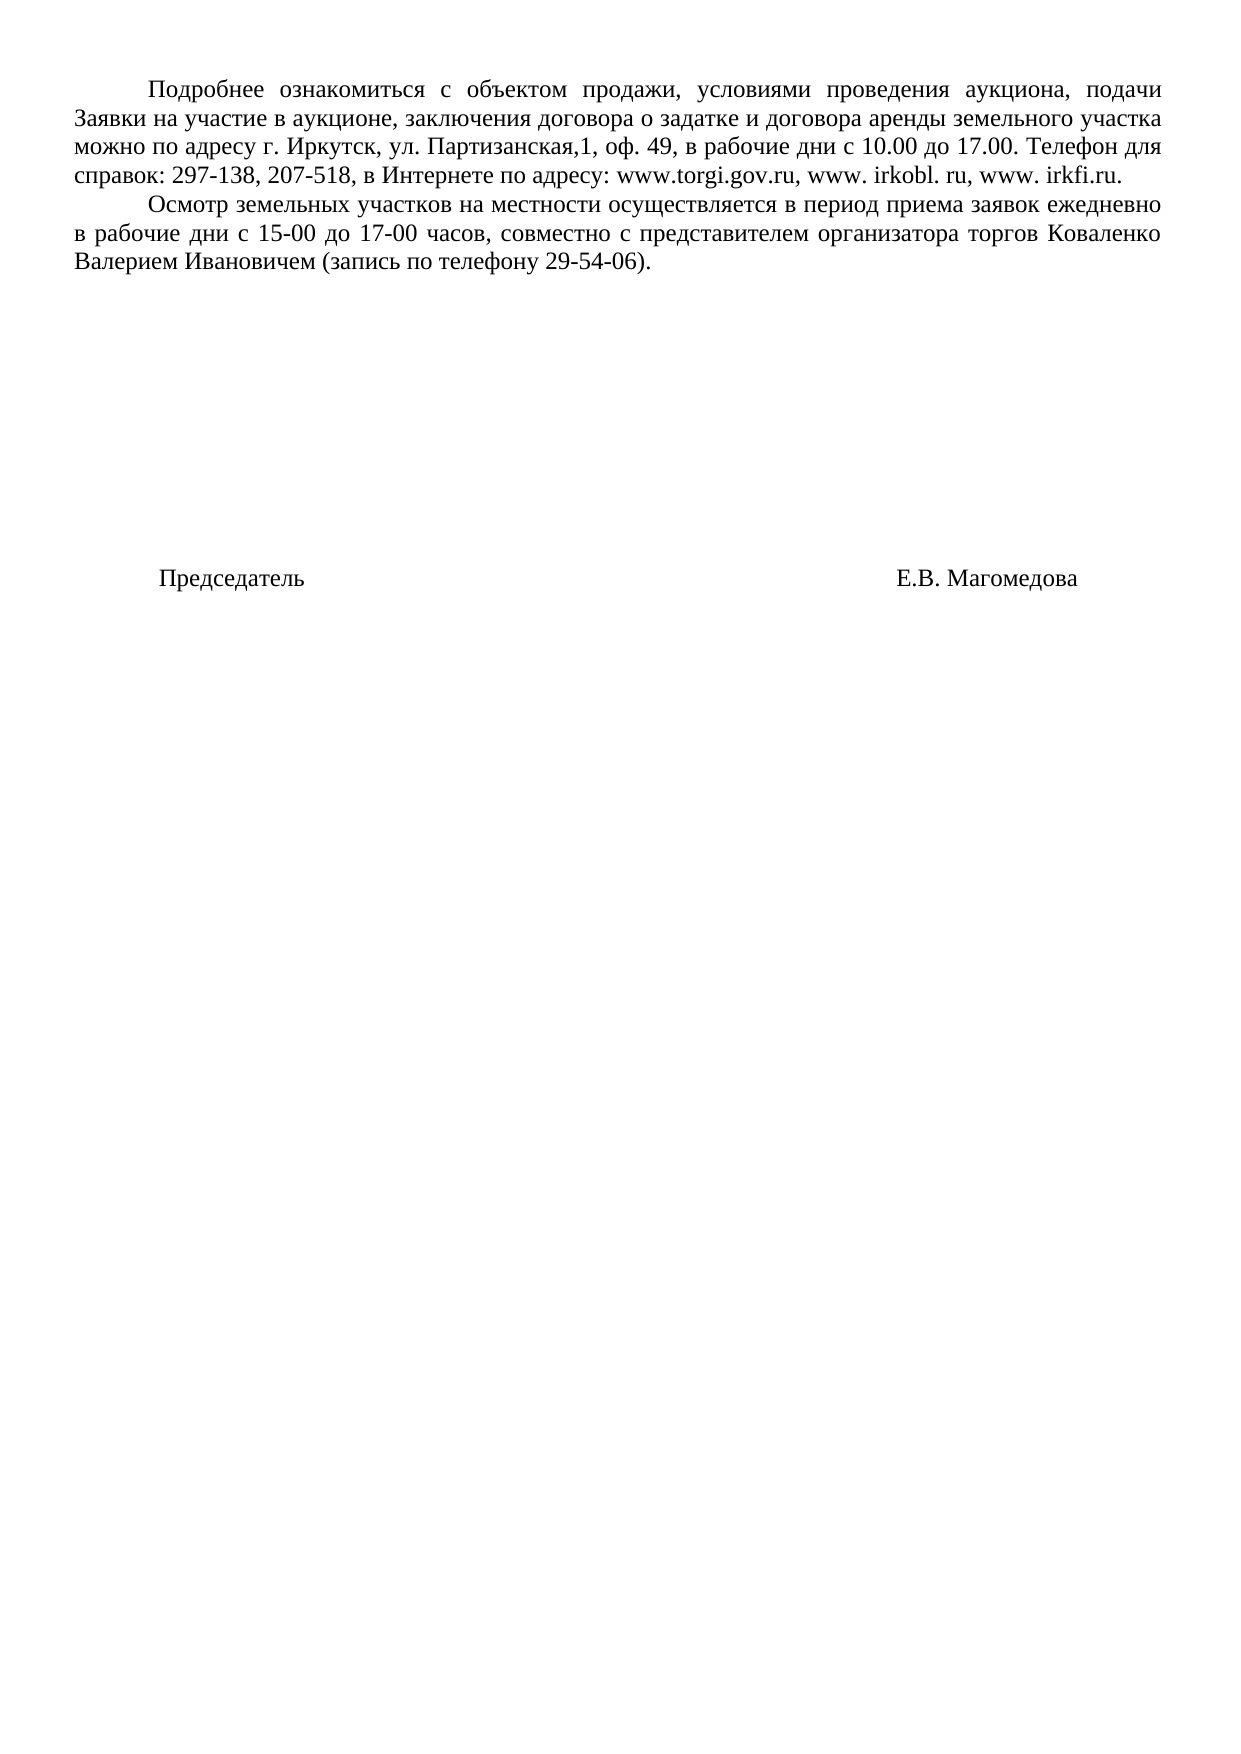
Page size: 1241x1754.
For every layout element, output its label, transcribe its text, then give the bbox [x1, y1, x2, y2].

title Председатель Е.В. Магомедова [74, 563, 1162, 591]
title Осмотр земельных участков на местности осуществляется в период приема заявок ежедневно в рабочие дни с 15-00 до 17-00 часов, совместно с представителем организатора торгов Коваленко Валерием Ивановичем (запись по телефону 29-54-06). [74, 189, 1162, 275]
title Подробнее ознакомиться с объектом продажи, условиями проведения аукциона, подачи Заявки на участие в аукционе, заключения договора о задатке и договора аренды земельного участка можно по адресу г. Иркутск, ул. Партизанская,1, оф. 49, в рабочие дни с 10.00 до 17.00. Телефон для справок: 297-138, 207-518, в Интернете по адресу: www.torgi.gov.ru, www. irkobl. ru, www. irkfi.ru. [74, 74, 1162, 189]
